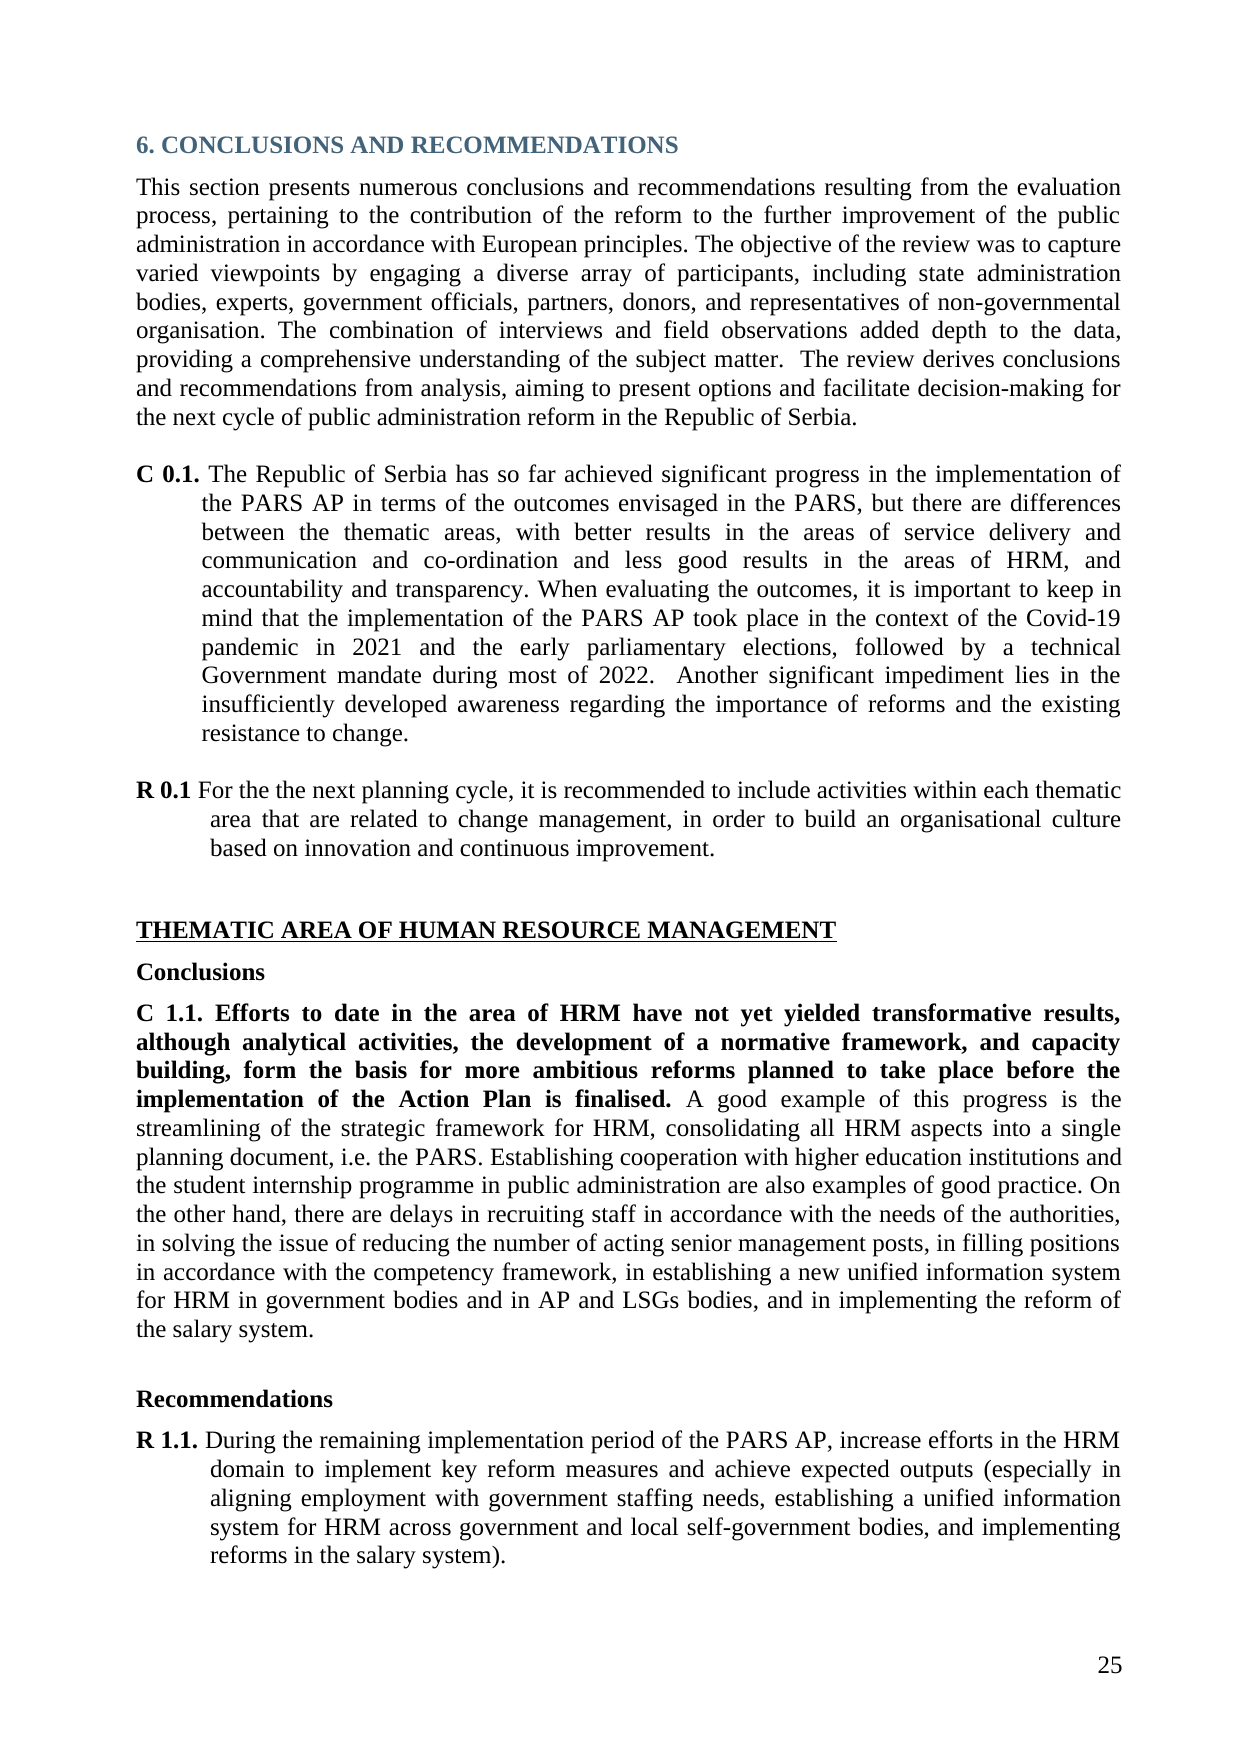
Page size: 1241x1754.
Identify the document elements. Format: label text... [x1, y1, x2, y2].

text Conclusions [136, 957, 1122, 986]
text R 0.1 For the the next planning cycle, it is recommended to include activities within each thematic area that are related to change management, in order to build an organisational culture based on innovation and continuous improvement. [136, 776, 1122, 862]
text C 0.1. The Republic of Serbia has so far achieved significant progress in the implementation of the PARS AP in terms of the outcomes envisaged in the PARS, but there are differences between the thematic areas, with better results in the areas of service delivery and communication and co-ordination and less good results in the areas of HRM, and accountability and transparency. When evaluating the outcomes, it is important to keep in mind that the implementation of the PARS AP took place in the context of the Covid-19 pandemic in 2021 and the early parliamentary elections, followed by a technical Government mandate during most of 2022. Another significant impediment lies in the insufficiently developed awareness regarding the importance of reforms and the existing resistance to change. [136, 459, 1122, 747]
text Recommendations [136, 1384, 1122, 1413]
text This section presents numerous conclusions and recommendations resulting from the evaluation process, pertaining to the contribution of the reform to the further improvement of the public administration in accordance with European principles. The objective of the review was to capture varied viewpoints by engaging a diverse array of participants, including state administration bodies, experts, government officials, partners, donors, and representatives of non-governmental organisation. The combination of interviews and field observations added depth to the data, providing a comprehensive understanding of the subject matter. The review derives conclusions and recommendations from analysis, aiming to present options and facilitate decision-making for the next cycle of public administration reform in the Republic of Serbia. [136, 172, 1122, 431]
subtitle 6. CONCLUSIONS AND RECOMMENDATIONS [136, 131, 1122, 159]
text C 1.1. Efforts to date in the area of HRM have not yet yielded transformative results, although analytical activities, the development of a normative framework, and capacity building, form the basis for more ambitious reforms planned to take place before the implementation of the Action Plan is finalised. A good example of this progress is the streamlining of the strategic framework for HRM, consolidating all HRM aspects into a single planning document, i.e. the PARS. Establishing cooperation with higher education institutions and the student internship programme in public administration are also examples of good practice. On the other hand, there are delays in recruiting staff in accordance with the needs of the authorities, in solving the issue of reducing the number of acting senior management posts, in filling positions in accordance with the competency framework, in establishing a new unified information system for HRM in government bodies and in AP and LSGs bodies, and in implementing the reform of the salary system. [136, 998, 1122, 1343]
text THEMATIC AREA OF HUMAN RESOURCE MANAGEMENT [136, 916, 1122, 944]
text R 1.1. During the remaining implementation period of the PARS AP, increase efforts in the HRM domain to implement key reform measures and achieve expected outputs (especially in aligning employment with government staffing needs, establishing a unified information system for HRM across government and local self-government bodies, and implementing reforms in the salary system). [136, 1426, 1122, 1569]
